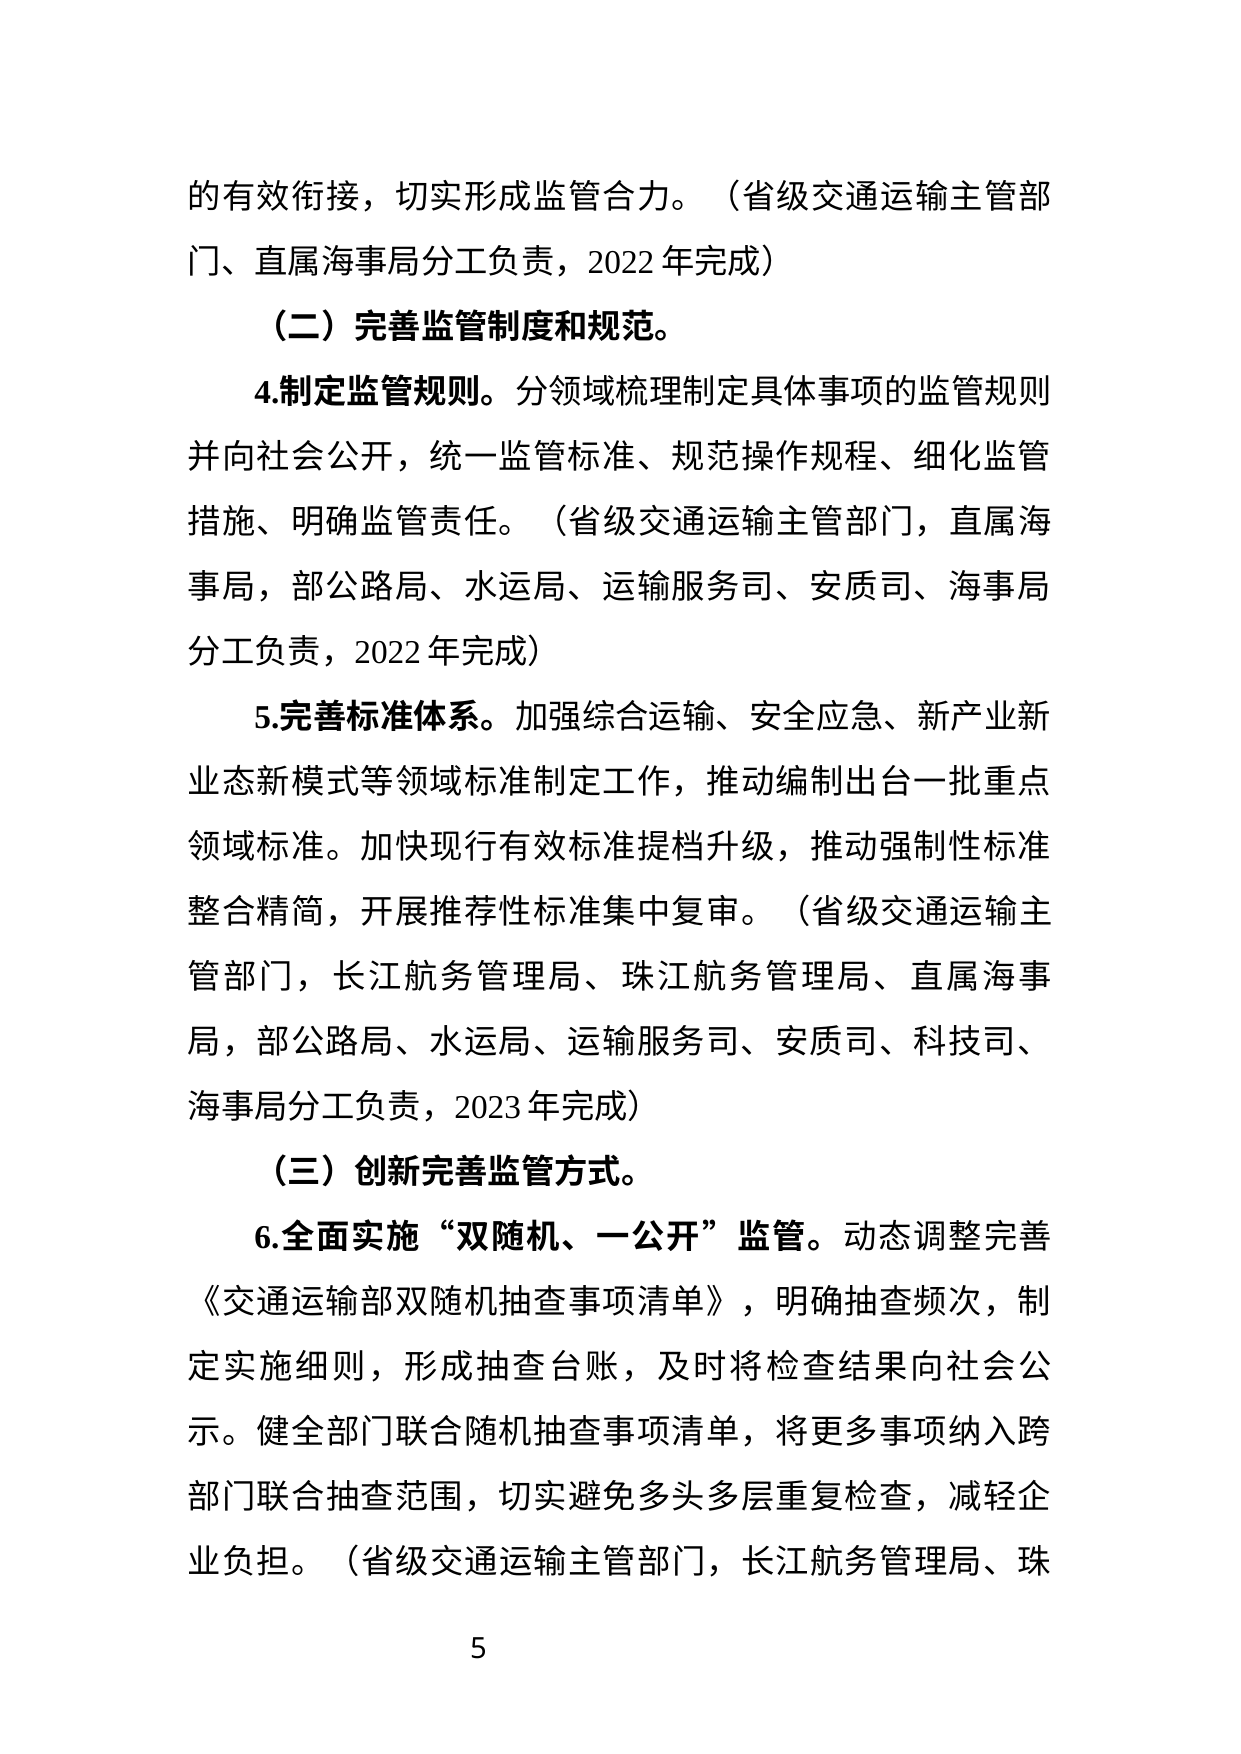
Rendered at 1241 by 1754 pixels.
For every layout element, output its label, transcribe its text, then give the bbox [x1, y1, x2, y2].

text 5.完善标准体系。加强综合运输、安全应急、新产业新业态新模式等领域标准制定工作，推动编制出台一批重点领域标准。加快现行有效标准提档升级，推动强制性标准整合精简，开展推荐性标准集中复审。（省级交通运输主管部门，长江航务管理局、珠江航务管理局、直属海事局，部公路局、水运局、运输服务司、安质司、科技司、海事局分工负责，2023年完成） [187, 682, 1053, 1137]
text （三）创新完善监管方式。 [187, 1137, 1053, 1202]
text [187, 1202, 1053, 1592]
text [187, 162, 1053, 292]
text （二）完善监管制度和规范。 [187, 292, 1053, 357]
text 4.制定监管规则。分领域梳理制定具体事项的监管规则并向社会公开，统一监管标准、规范操作规程、细化监管措施、明确监管责任。（省级交通运输主管部门，直属海事局，部公路局、水运局、运输服务司、安质司、海事局分工负责，2022年完成） [187, 357, 1053, 682]
